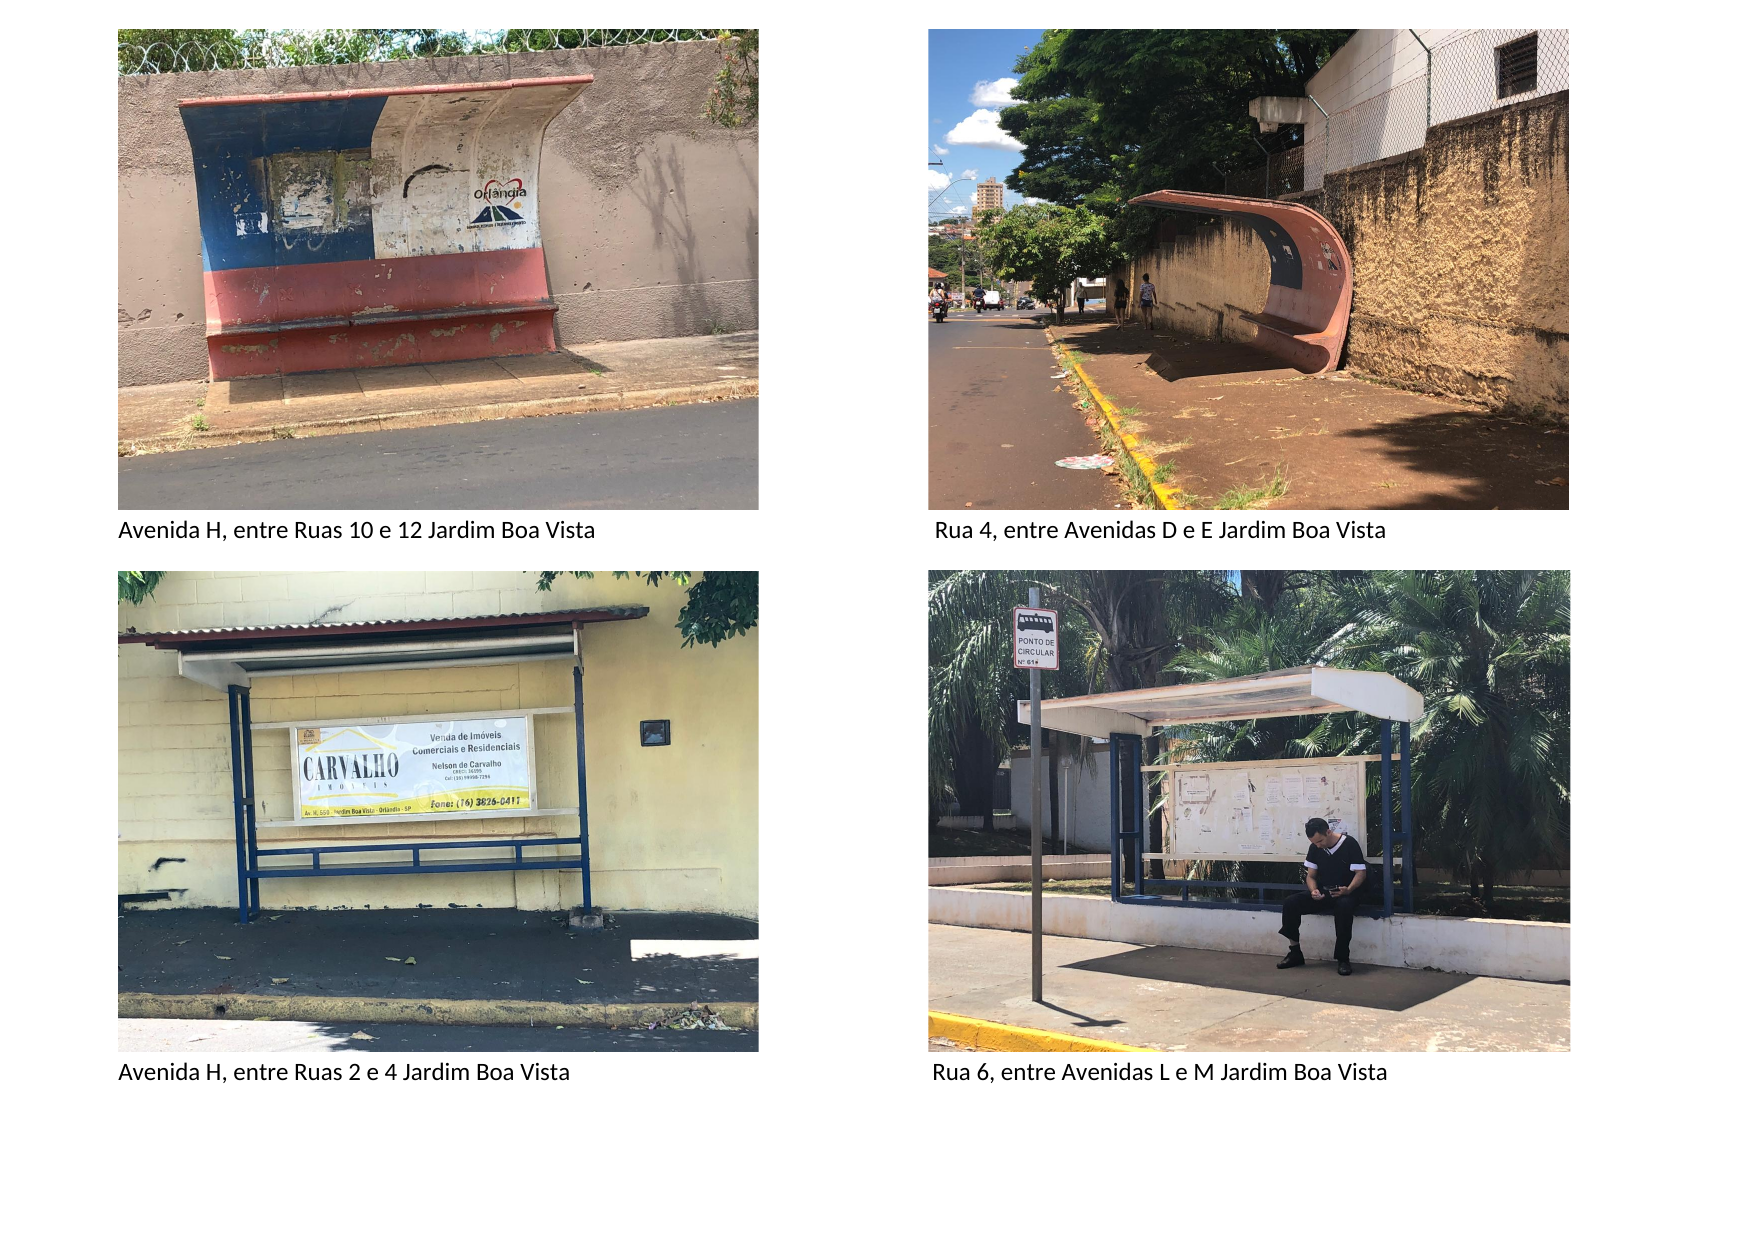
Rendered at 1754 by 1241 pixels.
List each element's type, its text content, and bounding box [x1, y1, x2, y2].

text Avenida H, entre Ruas 10 e 12 Jardim Boa Vista Rua 4, entre Avenidas D e E Jardim Boa Vista [118, 514, 1636, 545]
picture [928, 29, 1569, 510]
picture [118, 571, 759, 1052]
picture [118, 29, 759, 510]
picture [928, 570, 1571, 1052]
text Avenida H, entre Ruas 2 e 4 Jardim Boa Vista Rua 6, entre Avenidas L e M Jardim Boa Vista [118, 1056, 1636, 1087]
